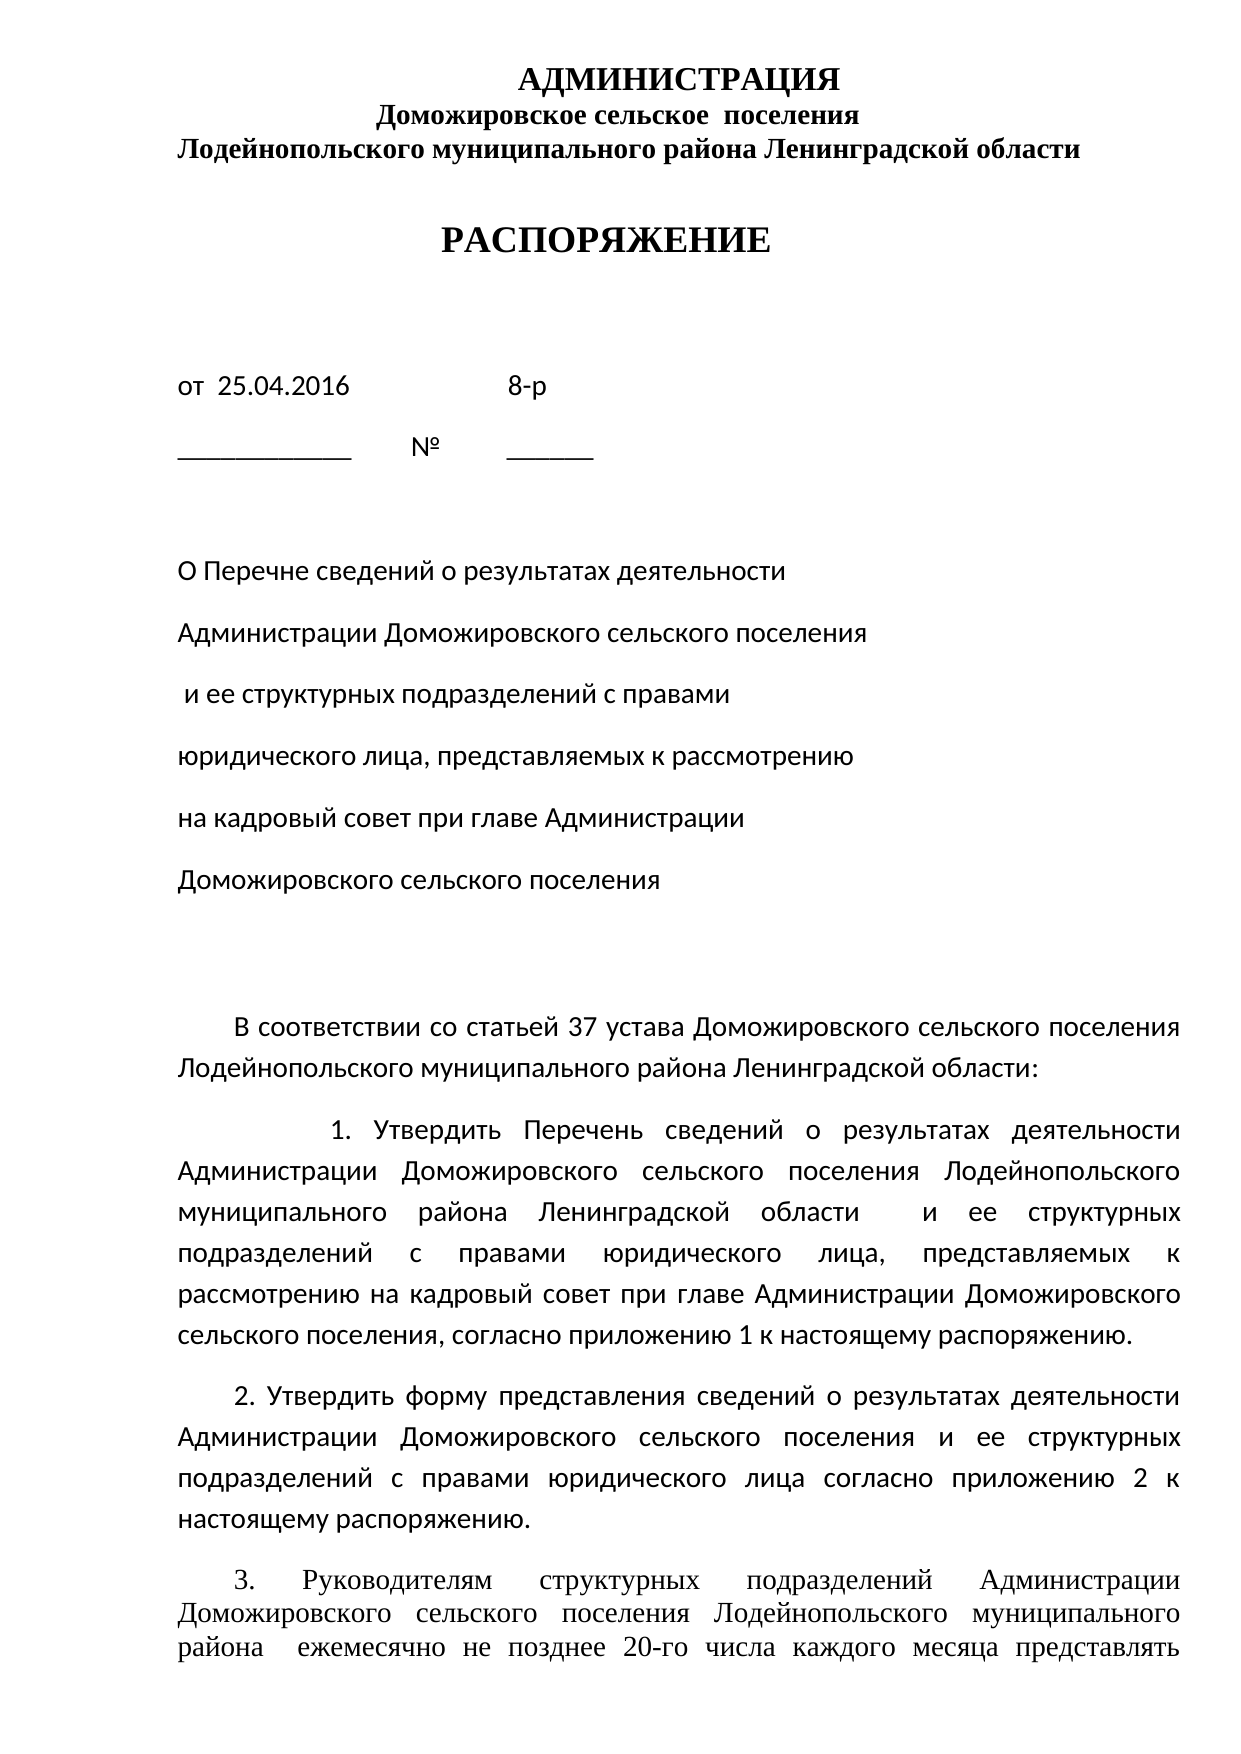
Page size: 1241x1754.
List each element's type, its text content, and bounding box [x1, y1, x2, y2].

text В соответствии со статьей 37 устава Доможировского сельского поселения Лодейнопольского муниципального района Ленинградской области: [177, 1008, 1181, 1085]
subtitle РАСПОРЯЖЕНИЕ [177, 217, 1181, 261]
text Доможировского сельского поселения [177, 861, 1181, 896]
text юридического лица, представляемых к рассмотрению [177, 737, 1181, 773]
text ____________ № ______ [177, 428, 1181, 464]
text и ее структурных подразделений с правами [177, 676, 1181, 711]
title АДМИНИСТРАЦИЯ [177, 59, 1181, 97]
text от 25.04.2016 8-р [177, 367, 1181, 402]
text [177, 1562, 1181, 1663]
text 2. Утвердить форму представления сведений о результатах деятельности Администрации Доможировского сельского поселения и ее структурных подразделений с правами юридического лица согласно приложению 2 к настоящему распоряжению. [177, 1377, 1181, 1536]
title Лодейнопольского муниципального района Ленинградской области [177, 131, 1181, 164]
title Доможировское сельское поселения [251, 97, 1181, 131]
text О Перечне сведений о результатах деятельности [177, 552, 1181, 588]
text на кадровый совет при главе Администрации [177, 799, 1181, 835]
text Администрации Доможировского сельского поселения [177, 614, 1181, 649]
text 1. Утвердить Перечень сведений о результатах деятельности Администрации Доможировского сельского поселения Лодейнопольского муниципального района Ленинградской области и ее структурных подразделений с правами юридического лица, представляемых к рассмотрению на кадровый совет при главе Администрации Доможировского сельского поселения, согласно приложению 1 к настоящему распоряжению. [177, 1111, 1181, 1351]
